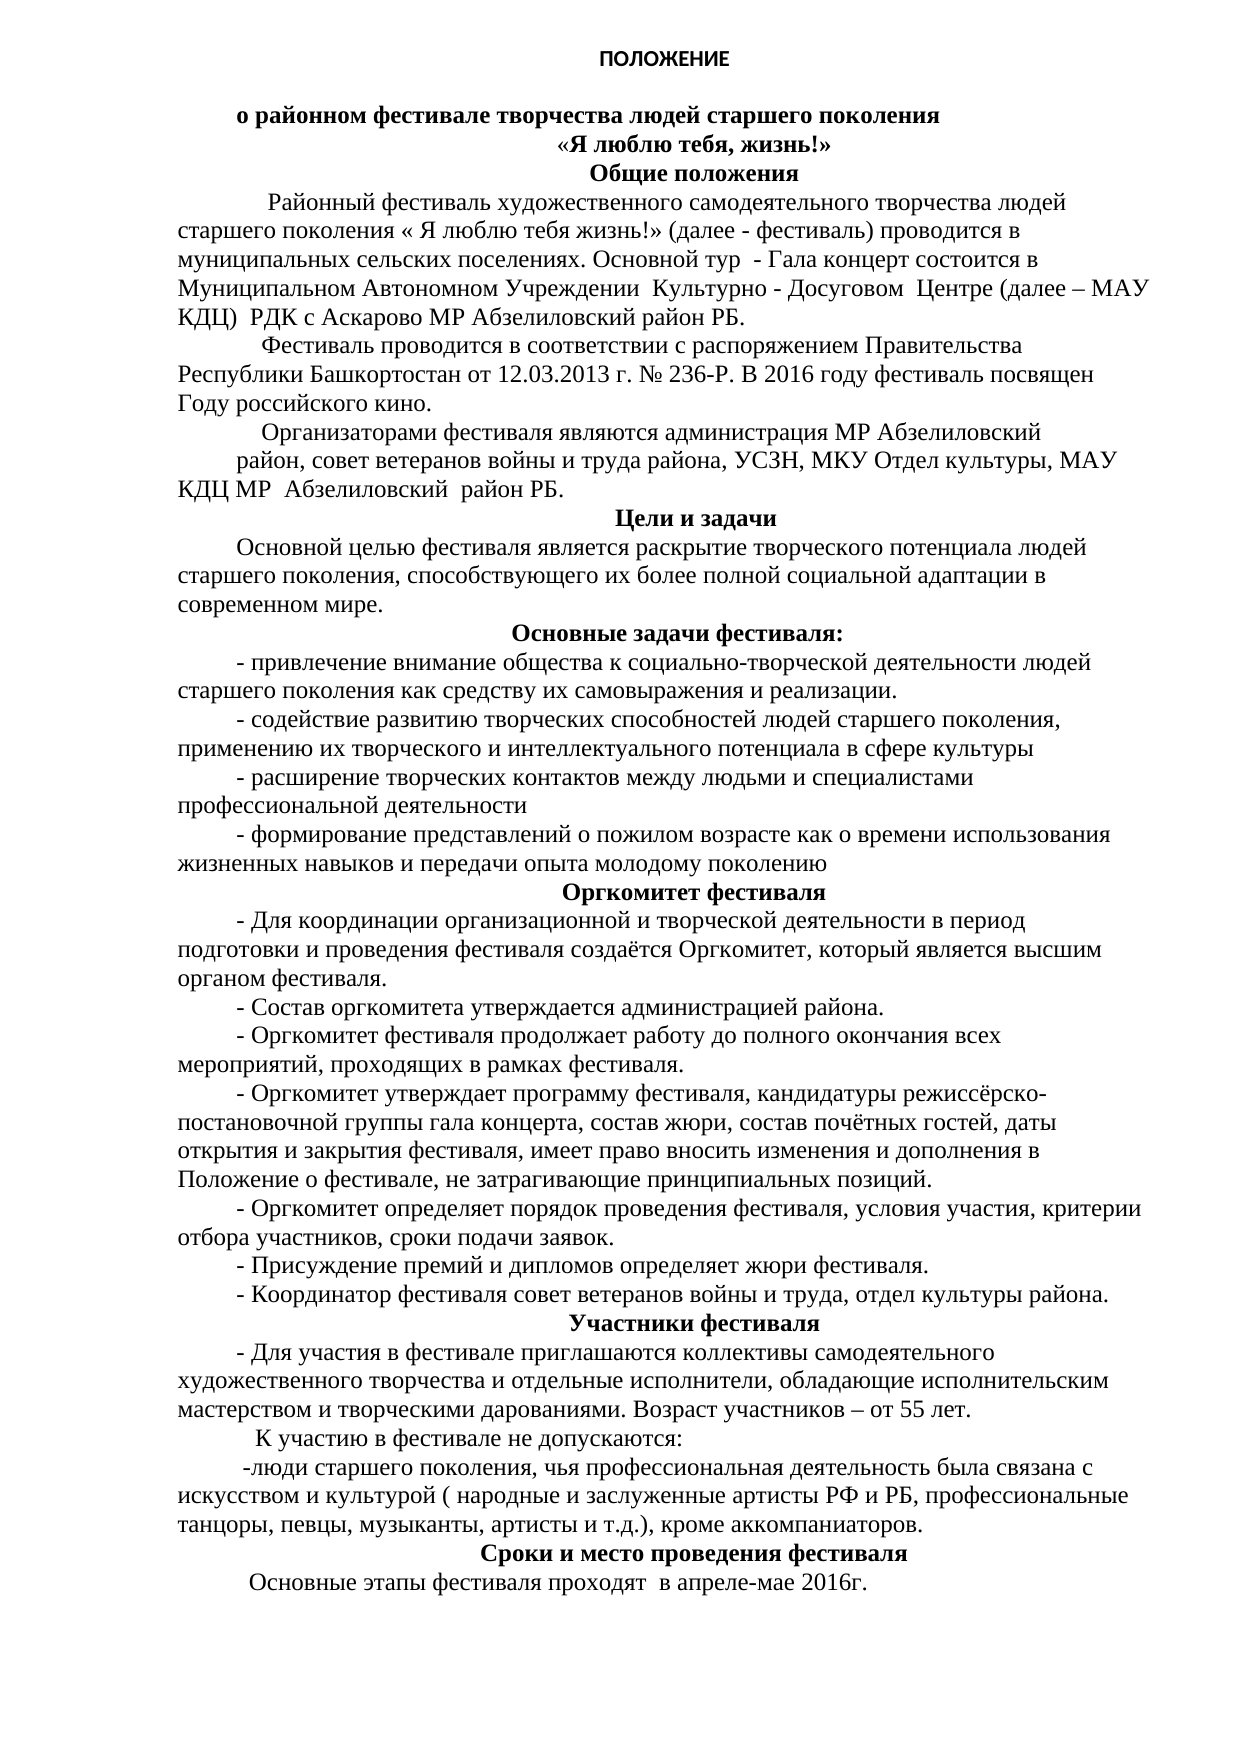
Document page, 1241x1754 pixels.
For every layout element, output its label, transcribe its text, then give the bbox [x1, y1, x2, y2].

text - Оргкомитет фестиваля продолжает работу до полного окончания всех мероприятий, проходящих в рамках фестиваля. [177, 1020, 1152, 1078]
text Районный фестиваль художественного самодеятельного творчества людей старшего поколения « Я люблю тебя жизнь!» (далее - фестиваль) проводится в муниципальных сельских поселениях. Основной тур - Гала концерт состоится в Муниципальном Автономном Учреждении Культурно - Досуговом Центре (далее – МАУ КДЦ) РДК с Аскарово МР Абзелиловский район РБ. [177, 187, 1152, 330]
text - привлечение внимание общества к социально-творческой деятельности людей старшего поколения как средству их самовыражения и реализации. [177, 647, 1152, 704]
text К участию в фестивале не допускаются: [177, 1423, 1152, 1452]
text Общие положения [177, 158, 1152, 187]
text Основные задачи фестиваля: [177, 618, 1152, 647]
text район, совет ветеранов войны и труда района, УСЗН, МКУ Отдел культуры, МАУ КДЦ МР Абзелиловский район РБ. [177, 445, 1152, 503]
text - формирование представлений о пожилом возрасте как о времени использования жизненных навыков и передачи опыта молодому поколению [177, 819, 1152, 877]
text Основной целью фестиваля является раскрытие творческого потенциала людей старшего поколения, способствующего их более полной социальной адаптации в современном мире. [177, 532, 1152, 618]
text - Оргкомитет определяет порядок проведения фестиваля, условия участия, критерии отбора участников, сроки подачи заявок. [177, 1193, 1152, 1250]
text - Координатор фестиваля совет ветеранов войны и труда, отдел культуры района. [177, 1279, 1152, 1308]
text - Для координации организационной и творческой деятельности в период подготовки и проведения фестиваля создаётся Оргкомитет, который является высшим органом фестиваля. [177, 905, 1152, 992]
text Организаторами фестиваля являются администрация МР Абзелиловский [177, 417, 1152, 445]
text «Я люблю тебя, жизнь!» [177, 129, 1152, 158]
text - Присуждение премий и дипломов определяет жюри фестиваля. [177, 1250, 1152, 1279]
text -люди старшего поколения, чья профессиональная деятельность была связана с искусством и культурой ( народные и заслуженные артисты РФ и РБ, профессиональные танцоры, певцы, музыканты, артисты и т.д.), кроме аккомпаниаторов. [177, 1452, 1152, 1538]
text - содействие развитию творческих способностей людей старшего поколения, применению их творческого и интеллектуального потенциала в сфере культуры [177, 704, 1152, 762]
text о районном фестивале творчества людей старшего поколения [177, 100, 1152, 129]
text - расширение творческих контактов между людьми и специалистами профессиональной деятельности [177, 762, 1152, 819]
text - Оргкомитет утверждает программу фестиваля, кандидатуры режиссёрско-постановочной группы гала концерта, состав жюри, состав почётных гостей, даты открытия и закрытия фестиваля, имеет право вносить изменения и дополнения в Положение о фестивале, не затрагивающие принципиальных позиций. [177, 1078, 1152, 1193]
text Оргкомитет фестиваля [177, 877, 1152, 905]
text Цели и задачи [177, 503, 1152, 532]
text - Состав оргкомитета утверждается администрацией района. [177, 992, 1152, 1020]
text Основные этапы фестиваля проходят в апреле-мае 2016г. [177, 1567, 1152, 1595]
text Сроки и место проведения фестиваля [177, 1538, 1152, 1567]
text ПОЛОЖЕНИЕ [177, 44, 1152, 72]
text Участники фестиваля [177, 1308, 1152, 1337]
text Фестиваль проводится в соответствии с распоряжением Правительства Республики Башкортостан от 12.03.2013 г. № 236-Р. В 2016 году фестиваль посвящен Году российского кино. [177, 330, 1152, 417]
text - Для участия в фестивале приглашаются коллективы самодеятельного художественного творчества и отдельные исполнители, обладающие исполнительским мастерством и творческими дарованиями. Возраст участников – от 55 лет. [177, 1337, 1152, 1423]
